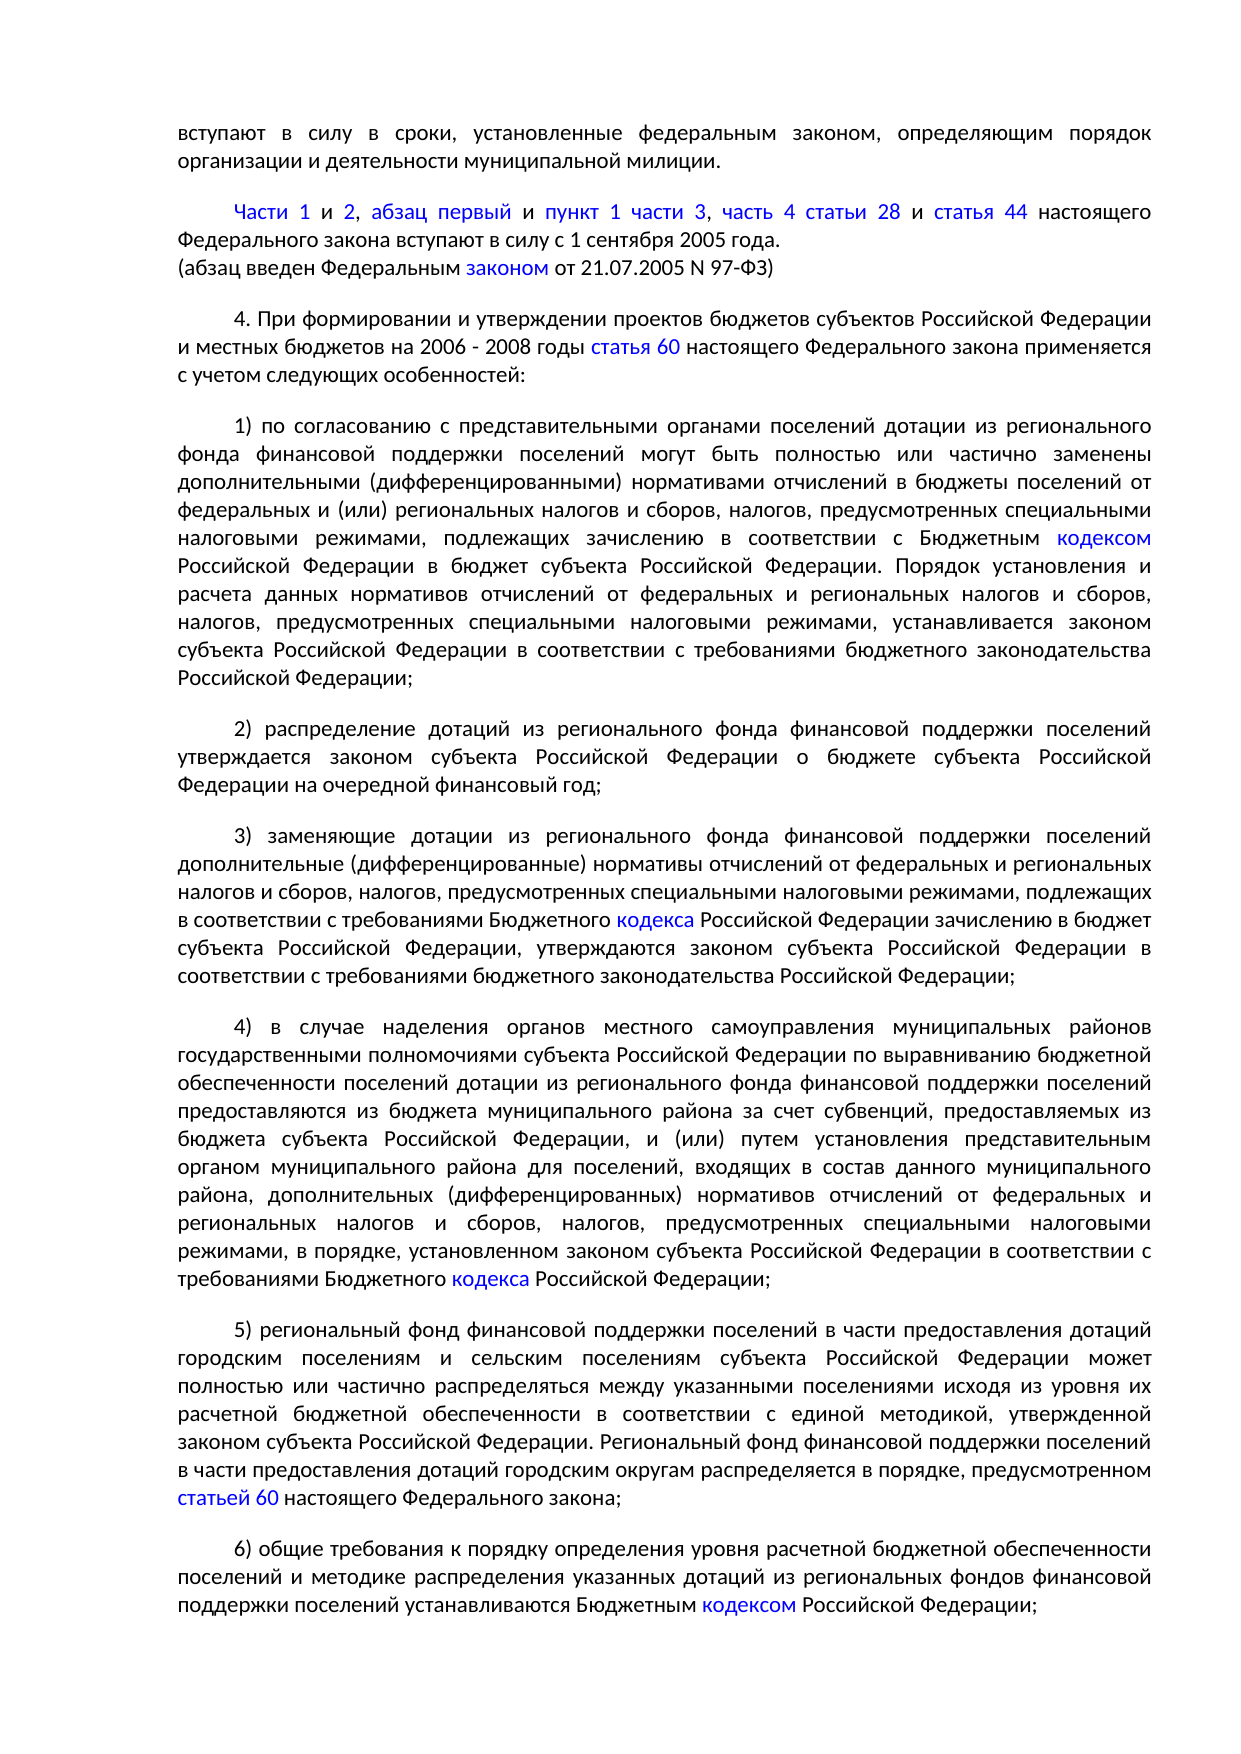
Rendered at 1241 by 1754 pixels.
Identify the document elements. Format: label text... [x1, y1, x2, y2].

text 4) в случае наделения органов местного самоуправления муниципальных районов государственными полномочиями субъекта Российской Федерации по выравниванию бюджетной обеспеченности поселений дотации из регионального фонда финансовой поддержки поселений предоставляются из бюджета муниципального района за счет субвенций, предоставляемых из бюджета субъекта Российской Федерации, и (или) путем установления представительным органом муниципального района для поселений, входящих в состав данного муниципального района, дополнительных (дифференцированных) нормативов отчислений от федеральных и региональных налогов и сборов, налогов, предусмотренных специальными налоговыми режимами, в порядке, установленном законом субъекта Российской Федерации в соответствии с требованиями Бюджетного кодекса Российской Федерации; [177, 1012, 1152, 1292]
text 3) заменяющие дотации из регионального фонда финансовой поддержки поселений дополнительные (дифференцированные) нормативы отчислений от федеральных и региональных налогов и сборов, налогов, предусмотренных специальными налоговыми режимами, подлежащих в соответствии с требованиями Бюджетного кодекса Российской Федерации зачислению в бюджет субъекта Российской Федерации, утверждаются законом субъекта Российской Федерации в соответствии с требованиями бюджетного законодательства Российской Федерации; [177, 821, 1152, 989]
text 5) региональный фонд финансовой поддержки поселений в части предоставления дотаций городским поселениям и сельским поселениям субъекта Российской Федерации может полностью или частично распределяться между указанными поселениями исходя из уровня их расчетной бюджетной обеспеченности в соответствии с единой методикой, утвержденной законом субъекта Российской Федерации. Региональный фонд финансовой поддержки поселений в части предоставления дотаций городским округам распределяется в порядке, предусмотренном статьей 60 настоящего Федерального закона; [177, 1315, 1152, 1511]
text Части 1 и 2, абзац первый и пункт 1 части 3, часть 4 статьи 28 и статья 44 настоящего Федерального закона вступают в силу с 1 сентября 2005 года. [177, 197, 1152, 253]
text 6) общие требования к порядку определения уровня расчетной бюджетной обеспеченности поселений и методике распределения указанных дотаций из региональных фондов финансовой поддержки поселений устанавливаются Бюджетным кодексом Российской Федерации; [177, 1534, 1152, 1618]
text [177, 118, 1152, 174]
text (абзац введен Федеральным законом от 21.07.2005 N 97-ФЗ) [177, 253, 1152, 281]
text 1) по согласованию с представительными органами поселений дотации из регионального фонда финансовой поддержки поселений могут быть полностью или частично заменены дополнительными (дифференцированными) нормативами отчислений в бюджеты поселений от федеральных и (или) региональных налогов и сборов, налогов, предусмотренных специальными налоговыми режимами, подлежащих зачислению в соответствии с Бюджетным кодексом Российской Федерации в бюджет субъекта Российской Федерации. Порядок установления и расчета данных нормативов отчислений от федеральных и региональных налогов и сборов, налогов, предусмотренных специальными налоговыми режимами, устанавливается законом субъекта Российской Федерации в соответствии с требованиями бюджетного законодательства Российской Федерации; [177, 411, 1152, 691]
text 2) распределение дотаций из регионального фонда финансовой поддержки поселений утверждается законом субъекта Российской Федерации о бюджете субъекта Российской Федерации на очередной финансовый год; [177, 714, 1152, 798]
text 4. При формировании и утверждении проектов бюджетов субъектов Российской Федерации и местных бюджетов на 2006 - 2008 годы статья 60 настоящего Федерального закона применяется с учетом следующих особенностей: [177, 304, 1152, 388]
